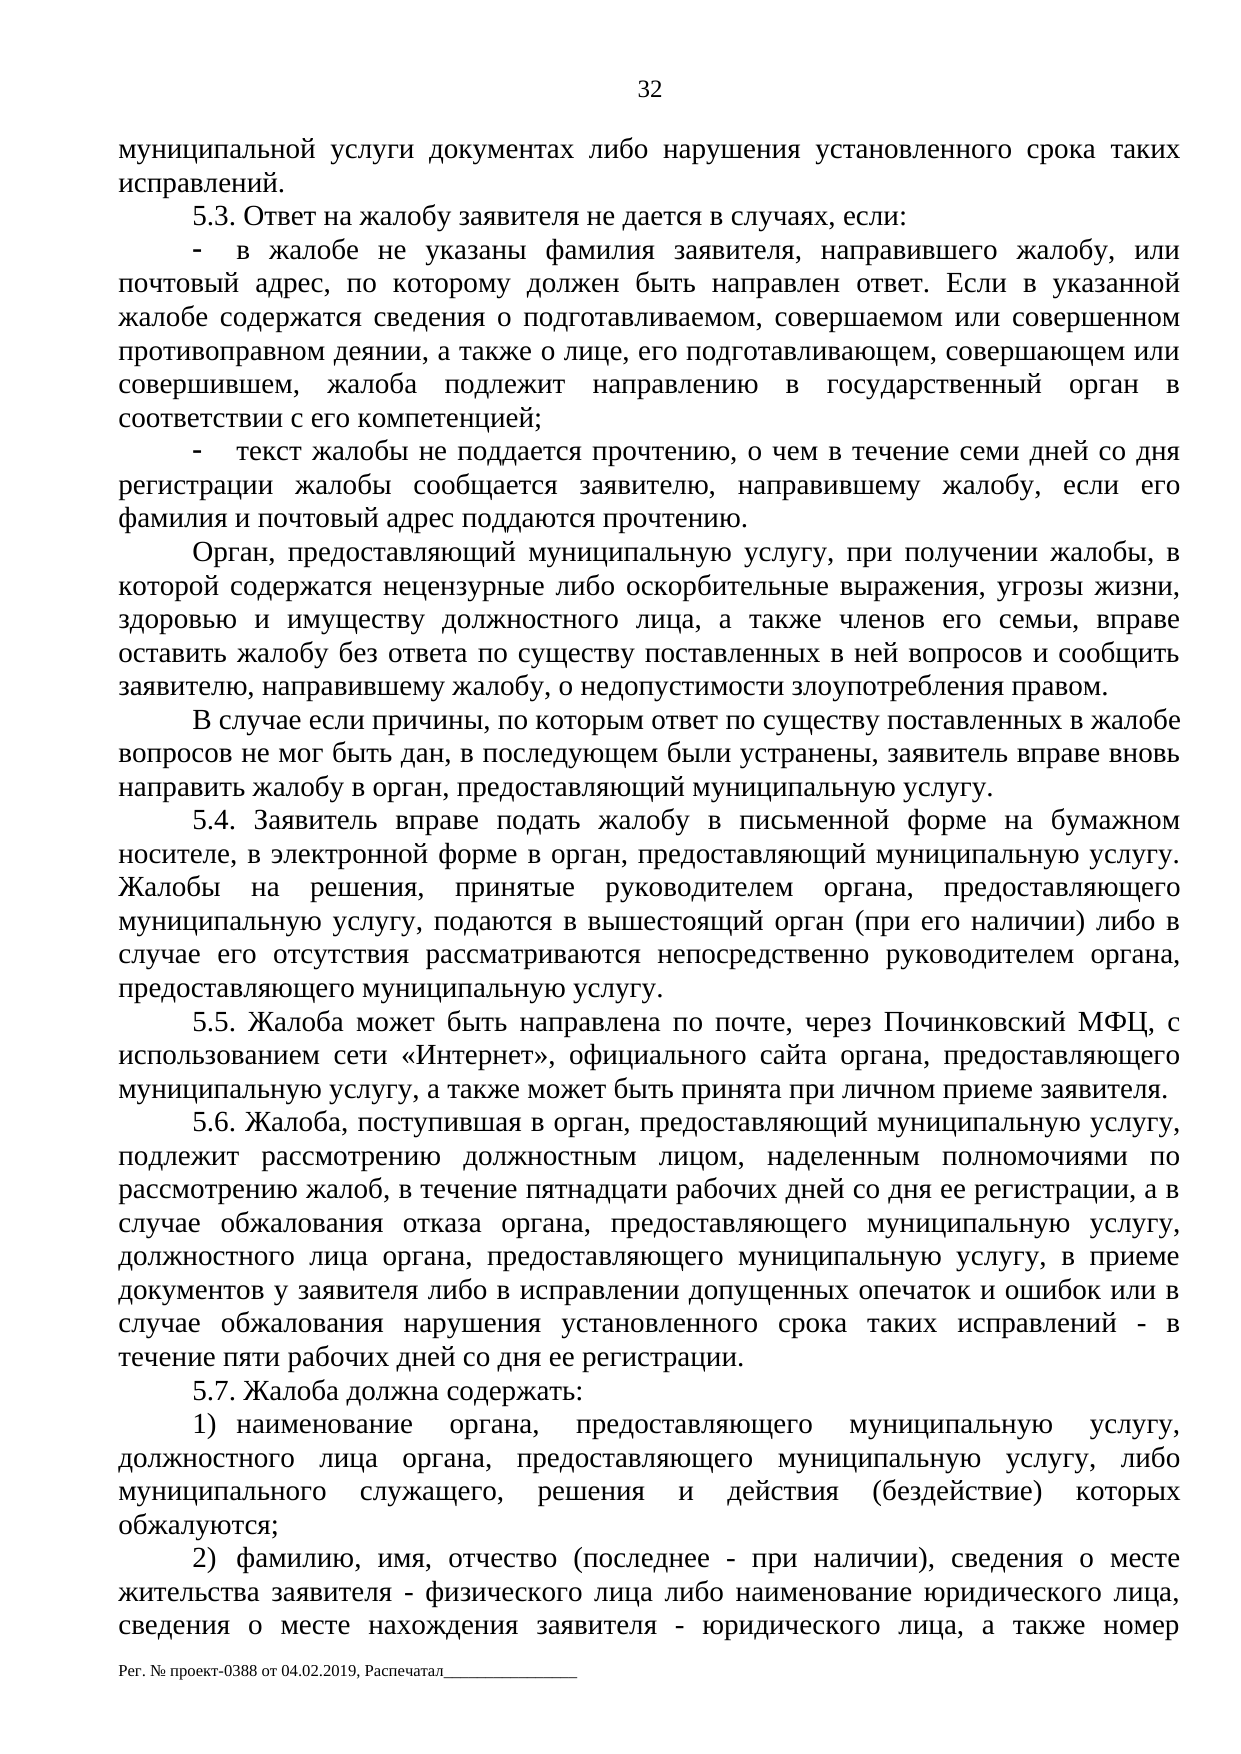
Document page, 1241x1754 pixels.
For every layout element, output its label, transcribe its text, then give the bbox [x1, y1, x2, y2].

list в жалобе не указаны фамилия заявителя, направившего жалобу, или почтовый адрес, по которому должен быть направлен ответ. Если в указанной жалобе содержатся сведения о подготавливаемом, совершаемом или совершенном противоправном деянии, а также о лице, его подготавливающем, совершающем или совершившем, жалоба подлежит направлению в государственный орган в соответствии с его компетенцией; [118, 232, 1181, 433]
text В случае если причины, по которым ответ по существу поставленных в жалобе вопросов не мог быть дан, в последующем были устранены, заявитель вправе вновь направить жалобу в орган, предоставляющий муниципальную услугу. [118, 702, 1181, 802]
text 5.4. Заявитель вправе подать жалобу в письменной форме на бумажном носителе, в электронной форме в орган, предоставляющий муниципальную услугу. Жалобы на решения, принятые руководителем органа, предоставляющего муниципальную услугу, подаются в вышестоящий орган (при его наличии) либо в случае его отсутствия рассматриваются непосредственно руководителем органа, предоставляющего муниципальную услугу. [118, 802, 1181, 1004]
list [118, 1540, 1181, 1641]
text 5.6. Жалоба, поступившая в орган, предоставляющий муниципальную услугу, подлежит рассмотрению должностным лицом, наделенным полномочиями по рассмотрению жалоб, в течение пятнадцати рабочих дней со дня ее регистрации, а в случае обжалования отказа органа, предоставляющего муниципальную услугу, должностного лица органа, предоставляющего муниципальную услугу, в приеме документов у заявителя либо в исправлении допущенных опечаток и ошибок или в случае обжалования нарушения установленного срока таких исправлений - в течение пяти рабочих дней со дня ее регистрации. [118, 1104, 1181, 1373]
list наименование органа, предоставляющего муниципальную услугу, должностного лица органа, предоставляющего муниципальную услугу, либо муниципального служащего, решения и действия (бездействие) которых обжалуются; [118, 1406, 1181, 1540]
list текст жалобы не поддается прочтению, о чем в течение семи дней со дня регистрации жалобы сообщается заявителю, направившему жалобу, если его фамилия и почтовый адрес поддаются прочтению. [118, 433, 1181, 534]
text 5.3. Ответ на жалобу заявителя не дается в случаях, если: [118, 198, 1181, 232]
text 5.5. Жалоба может быть направлена по почте, через Починковский МФЦ, с использованием сети «Интернет», официального сайта органа, предоставляющего муниципальную услугу, а также может быть принята при личном приеме заявителя. [118, 1004, 1181, 1104]
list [118, 131, 1181, 198]
text 5.7. Жалоба должна содержать: [118, 1373, 1181, 1406]
text Орган, предоставляющий муниципальную услугу, при получении жалобы, в которой содержатся нецензурные либо оскорбительные выражения, угрозы жизни, здоровью и имуществу должностного лица, а также членов его семьи, вправе оставить жалобу без ответа по существу поставленных в ней вопросов и сообщить заявителю, направившему жалобу, о недопустимости злоупотребления правом. [118, 534, 1181, 702]
